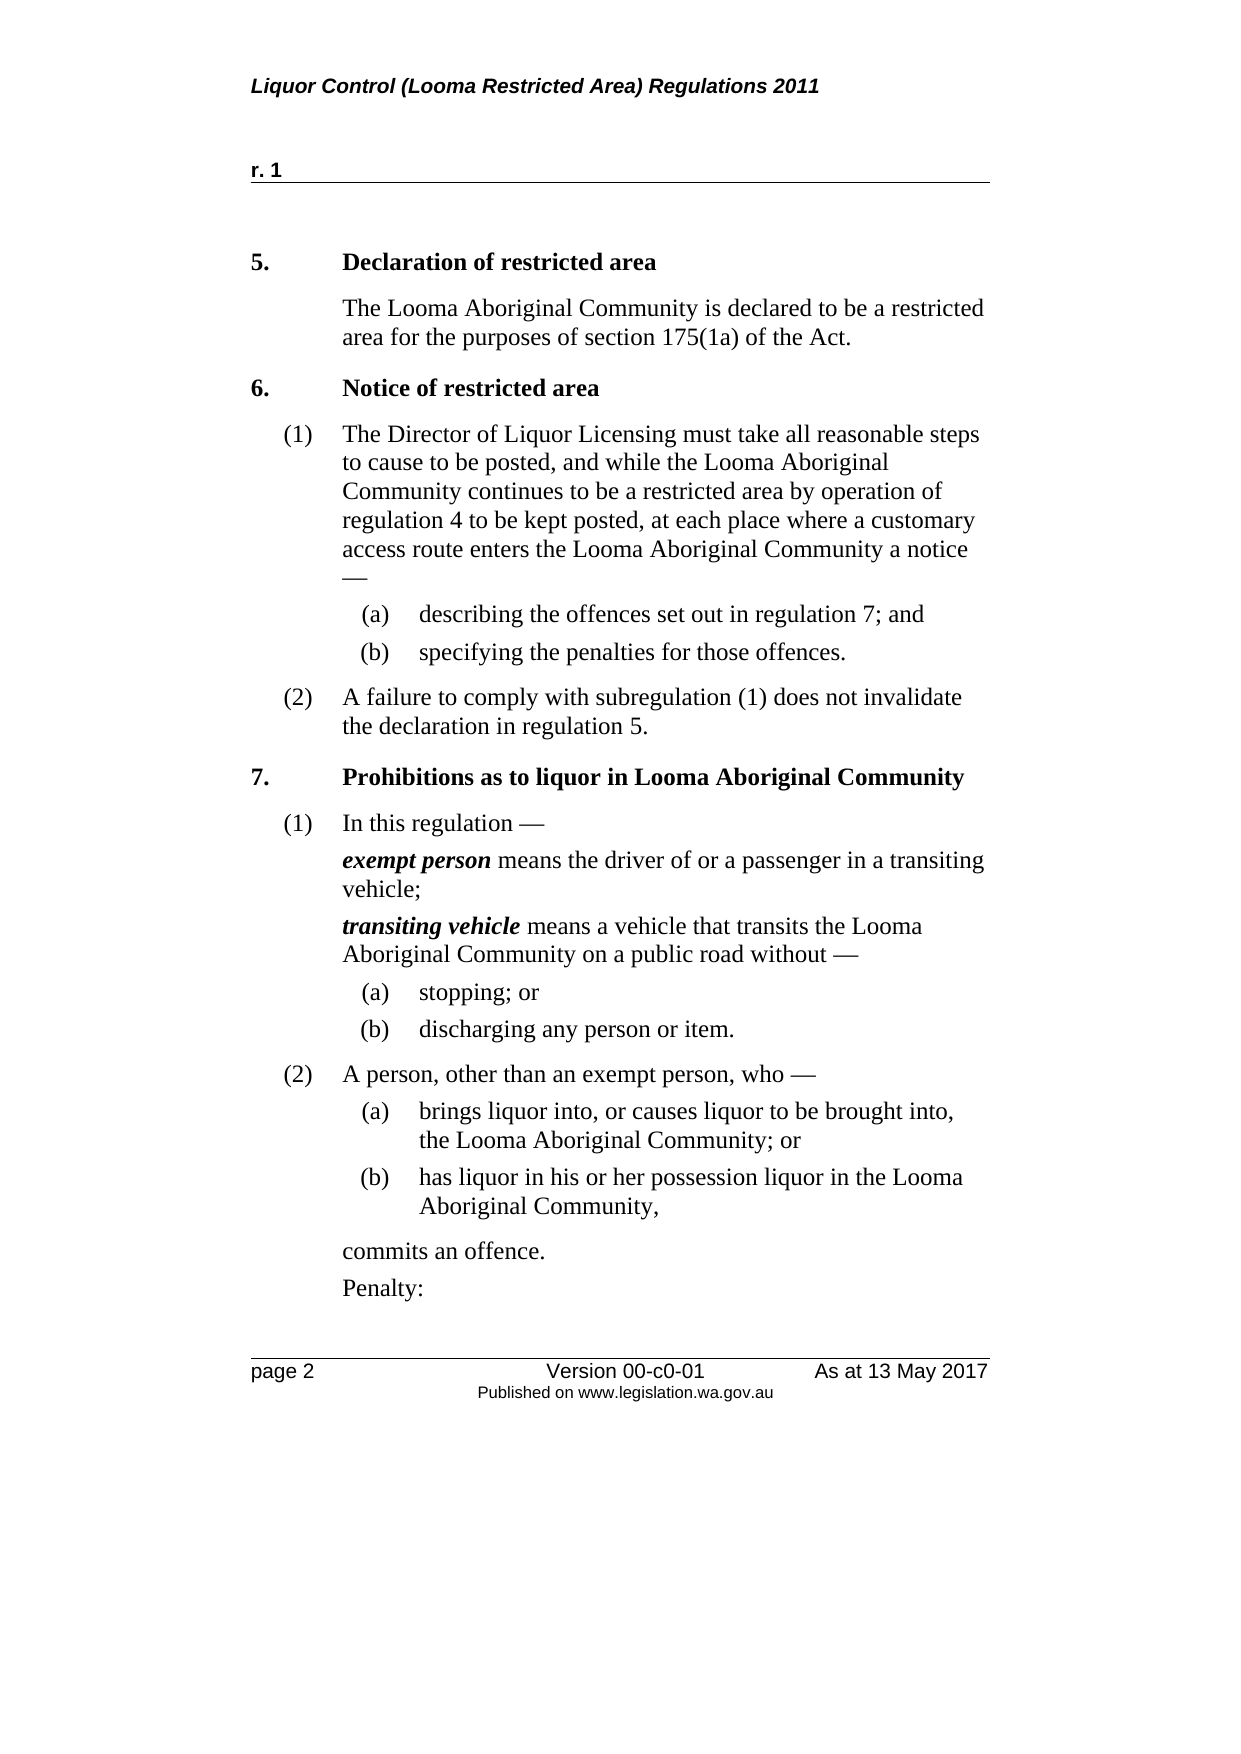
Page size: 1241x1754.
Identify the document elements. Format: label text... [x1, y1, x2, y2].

text (a) stopping; or [251, 977, 990, 1005]
subtitle 6. Notice of restricted area [251, 373, 990, 402]
text (b) has liquor in his or her possession liquor in the Looma Aboriginal Community, [251, 1162, 990, 1219]
text (a) describing the offences set out in regulation 7; and [251, 599, 990, 628]
subtitle 7. Prohibitions as to liquor in Looma Aboriginal Community [251, 762, 990, 791]
text (1) The Director of Liquor Licensing must take all reasonable steps to cause to be posted, and while the Looma Aboriginal Community continues to be a restricted area by operation of regulation 4 to be kept posted, at each place where a customary access route enters the Looma Aboriginal Community a notice— [251, 419, 990, 591]
subtitle 5. Declaration of restricted area [251, 247, 990, 276]
text commits an offence. [251, 1236, 990, 1265]
text exempt person means the driver of or a passenger in a transiting vehicle; [251, 845, 990, 902]
text (b) specifying the penalties for those offences. [251, 637, 990, 665]
text Penalty: [251, 1273, 990, 1302]
text (2) A person, other than an exempt person, who — [251, 1059, 990, 1088]
text The Looma Aboriginal Community is declared to be a restricted area for the purposes of section 175(1a) of the Act. [251, 293, 990, 350]
text (1) In this regulation — [251, 808, 990, 837]
text (a) brings liquor into, or causes liquor to be brought into, the Looma Aboriginal Community; or [251, 1096, 990, 1154]
text (2) A failure to comply with subregulation (1) does not invalidate the declaration in regulation 5. [251, 682, 990, 739]
text (b) discharging any person or item. [251, 1014, 990, 1042]
text transiting vehicle means a vehicle that transits the Looma Aboriginal Community on a public road without — [251, 911, 990, 968]
